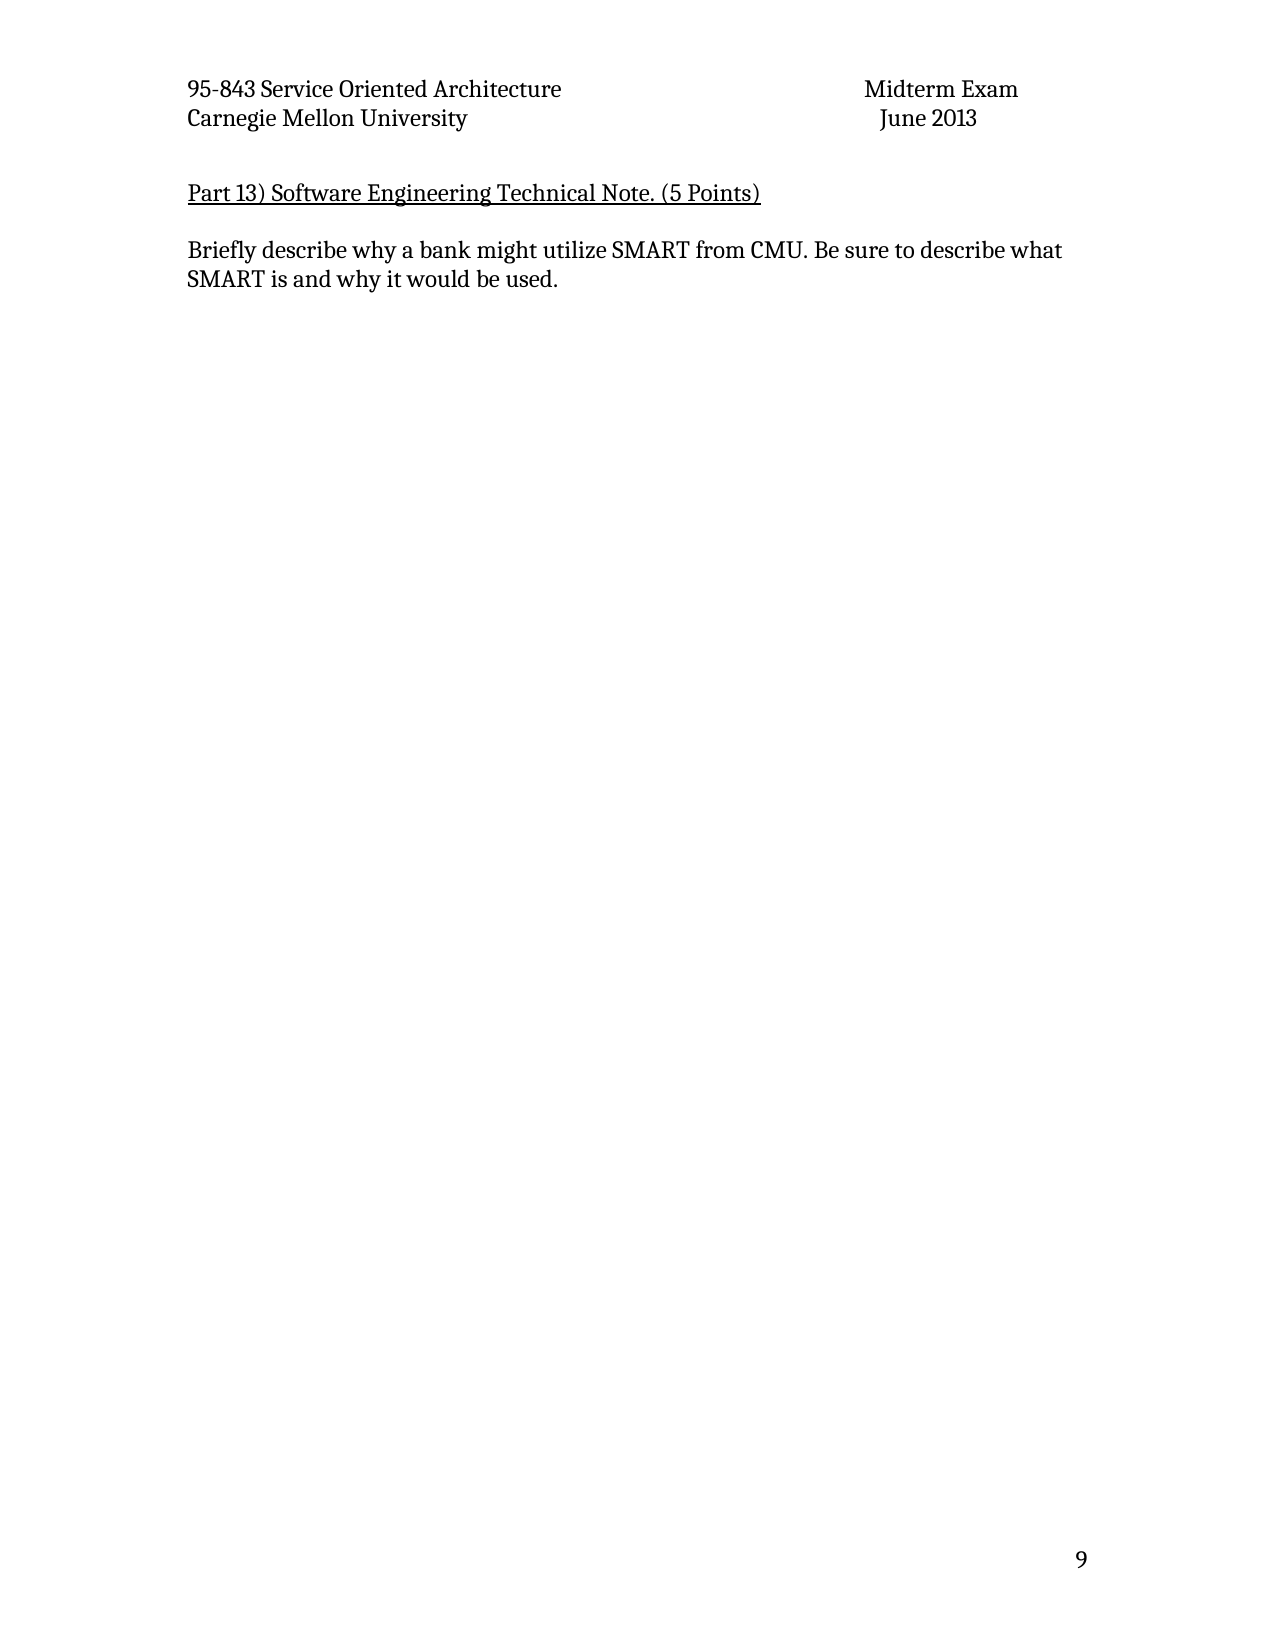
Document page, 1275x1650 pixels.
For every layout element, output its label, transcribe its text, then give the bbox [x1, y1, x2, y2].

text Briefly describe why a bank might utilize SMART from CMU. Be sure to describe what SMART is and why it would be used. [187, 236, 1087, 294]
text Part 13) Software Engineering Technical Note. (5 Points) [187, 179, 1087, 207]
